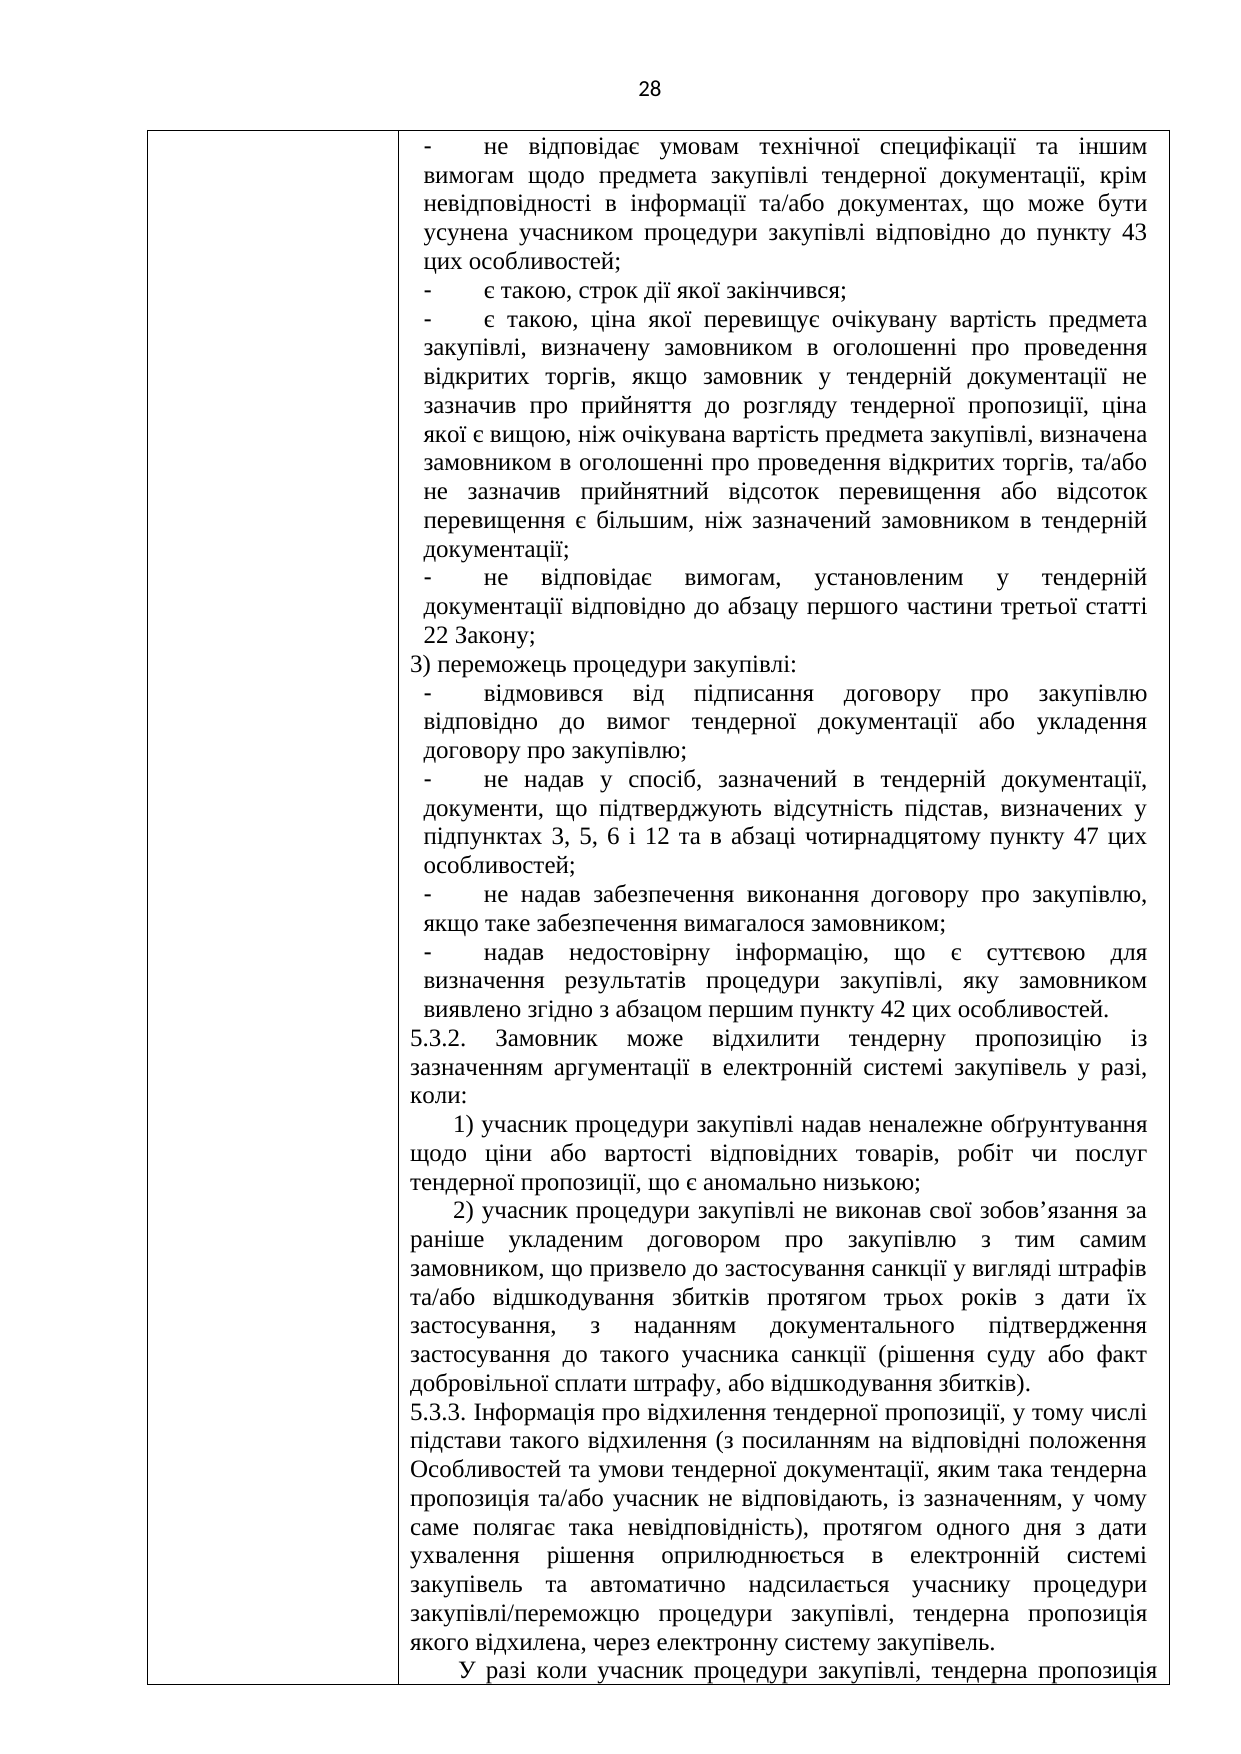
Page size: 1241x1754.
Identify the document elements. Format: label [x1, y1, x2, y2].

table_cell [148, 131, 398, 1684]
table_cell [399, 131, 1169, 1684]
